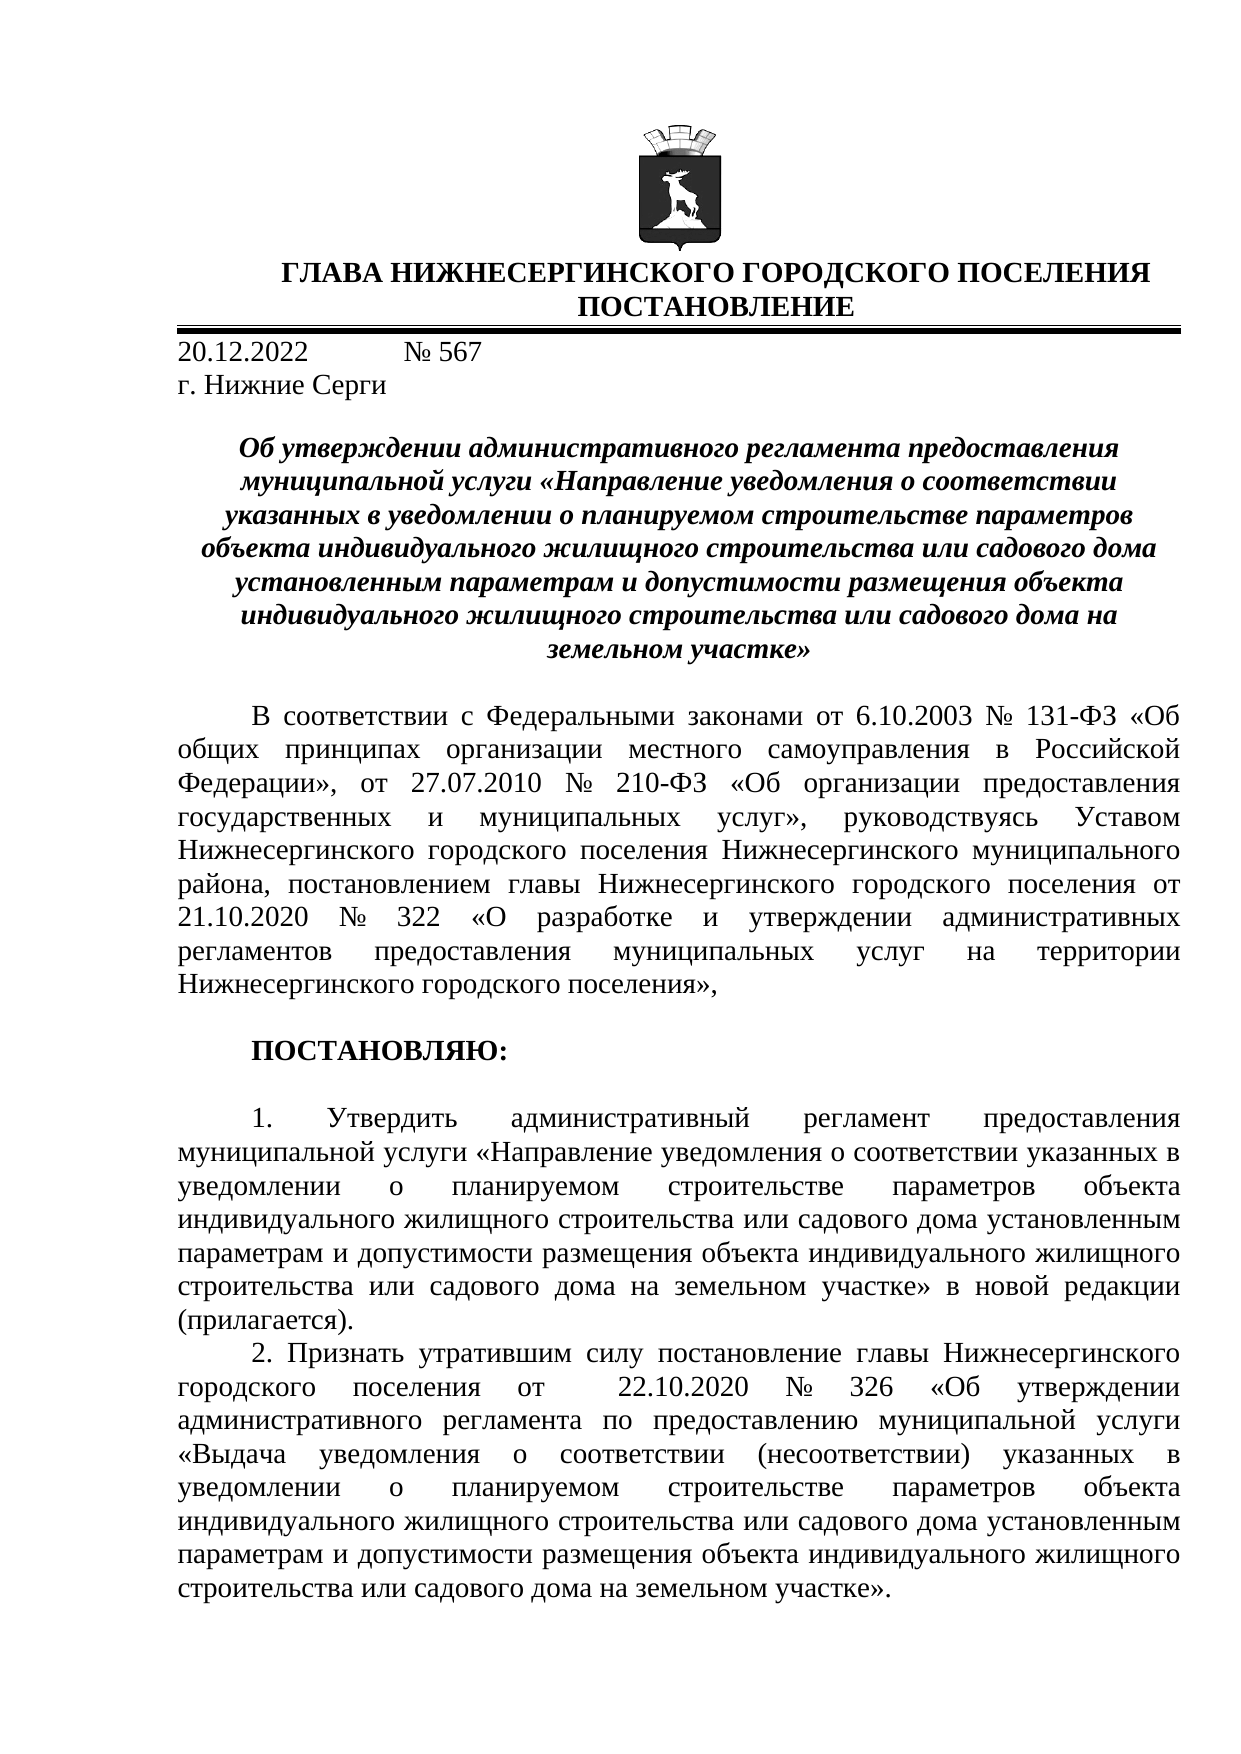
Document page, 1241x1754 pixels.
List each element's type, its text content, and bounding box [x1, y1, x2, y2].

text ГЛАВА НИЖНЕСЕРГИНСКОГО ГОРОДСКОГО ПОСЕЛЕНИЯ [177, 255, 1181, 289]
text 20.12.2022 № 567 [177, 334, 1181, 367]
text Об утверждении административного регламента предоставления муниципальной услуги «Направление уведомления о соответствии указанных в уведомлении о планируемом строительстве параметров объекта индивидуального жилищного строительства или садового дома установленным параметрам и допустимости размещения объекта индивидуального жилищного строительства или садового дома на земельном участке» [177, 430, 1181, 664]
text г. Нижние Серги [177, 367, 1181, 401]
text 2. Признать утратившим силу постановление главы Нижнесергинского городского поселения от 22.10.2020 № 326 «Об утверждении административного регламента по предоставлению муниципальной услуги «Выдача уведомления о соответствии (несоответствии) указанных в уведомлении о планируемом строительстве параметров объекта индивидуального жилищного строительства или садового дома установленным параметрам и допустимости размещения объекта индивидуального жилищного строительства или садового дома на земельном участке». [177, 1335, 1181, 1604]
text ПОСТАНОВЛЯЮ: [177, 1033, 1181, 1067]
text ПОСТАНОВЛЕНИЕ [177, 289, 1181, 325]
text 1. Утвердить административный регламент предоставления муниципальной услуги «Направление уведомления о соответствии указанных в уведомлении о планируемом строительстве параметров объекта индивидуального жилищного строительства или садового дома установленным параметрам и допустимости размещения объекта индивидуального жилищного строительства или садового дома на земельном участке» в новой редакции (прилагается). [177, 1101, 1181, 1335]
text В соответствии с Федеральными законами от 6.10.2003 № 131-ФЗ «Об общих принципах организации местного самоуправления в Российской Федерации», от 27.07.2010 № 210-ФЗ «Об организации предоставления государственных и муниципальных услуг», руководствуясь Уставом Нижнесергинского городского поселения Нижнесергинского муниципального района, постановлением главы Нижнесергинского городского поселения от 21.10.2020 № 322 «О разработке и утверждении административных регламентов предоставления муниципальных услуг на территории Нижнесергинского городского поселения», [177, 698, 1181, 1000]
